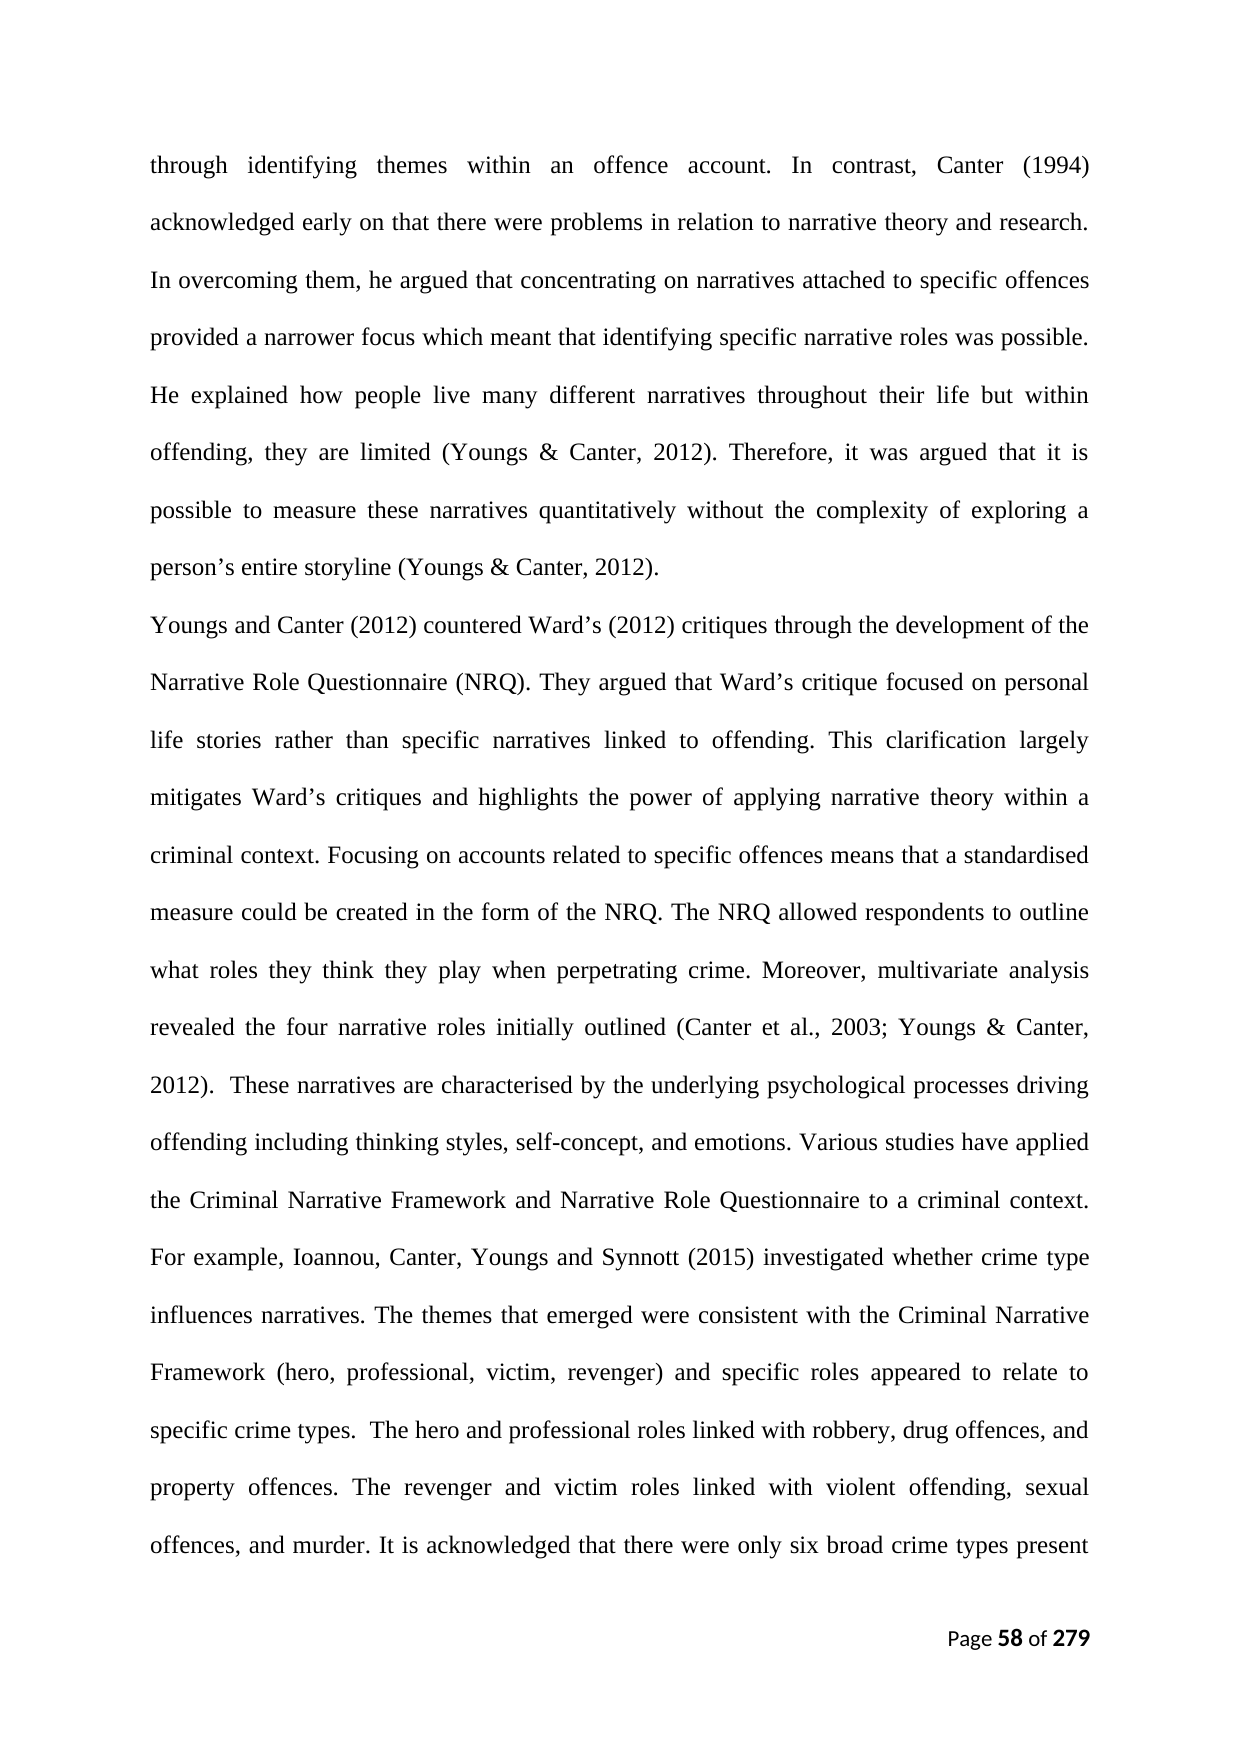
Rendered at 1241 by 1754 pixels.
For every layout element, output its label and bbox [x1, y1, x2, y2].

text [150, 150, 1090, 581]
text [150, 610, 1090, 1559]
